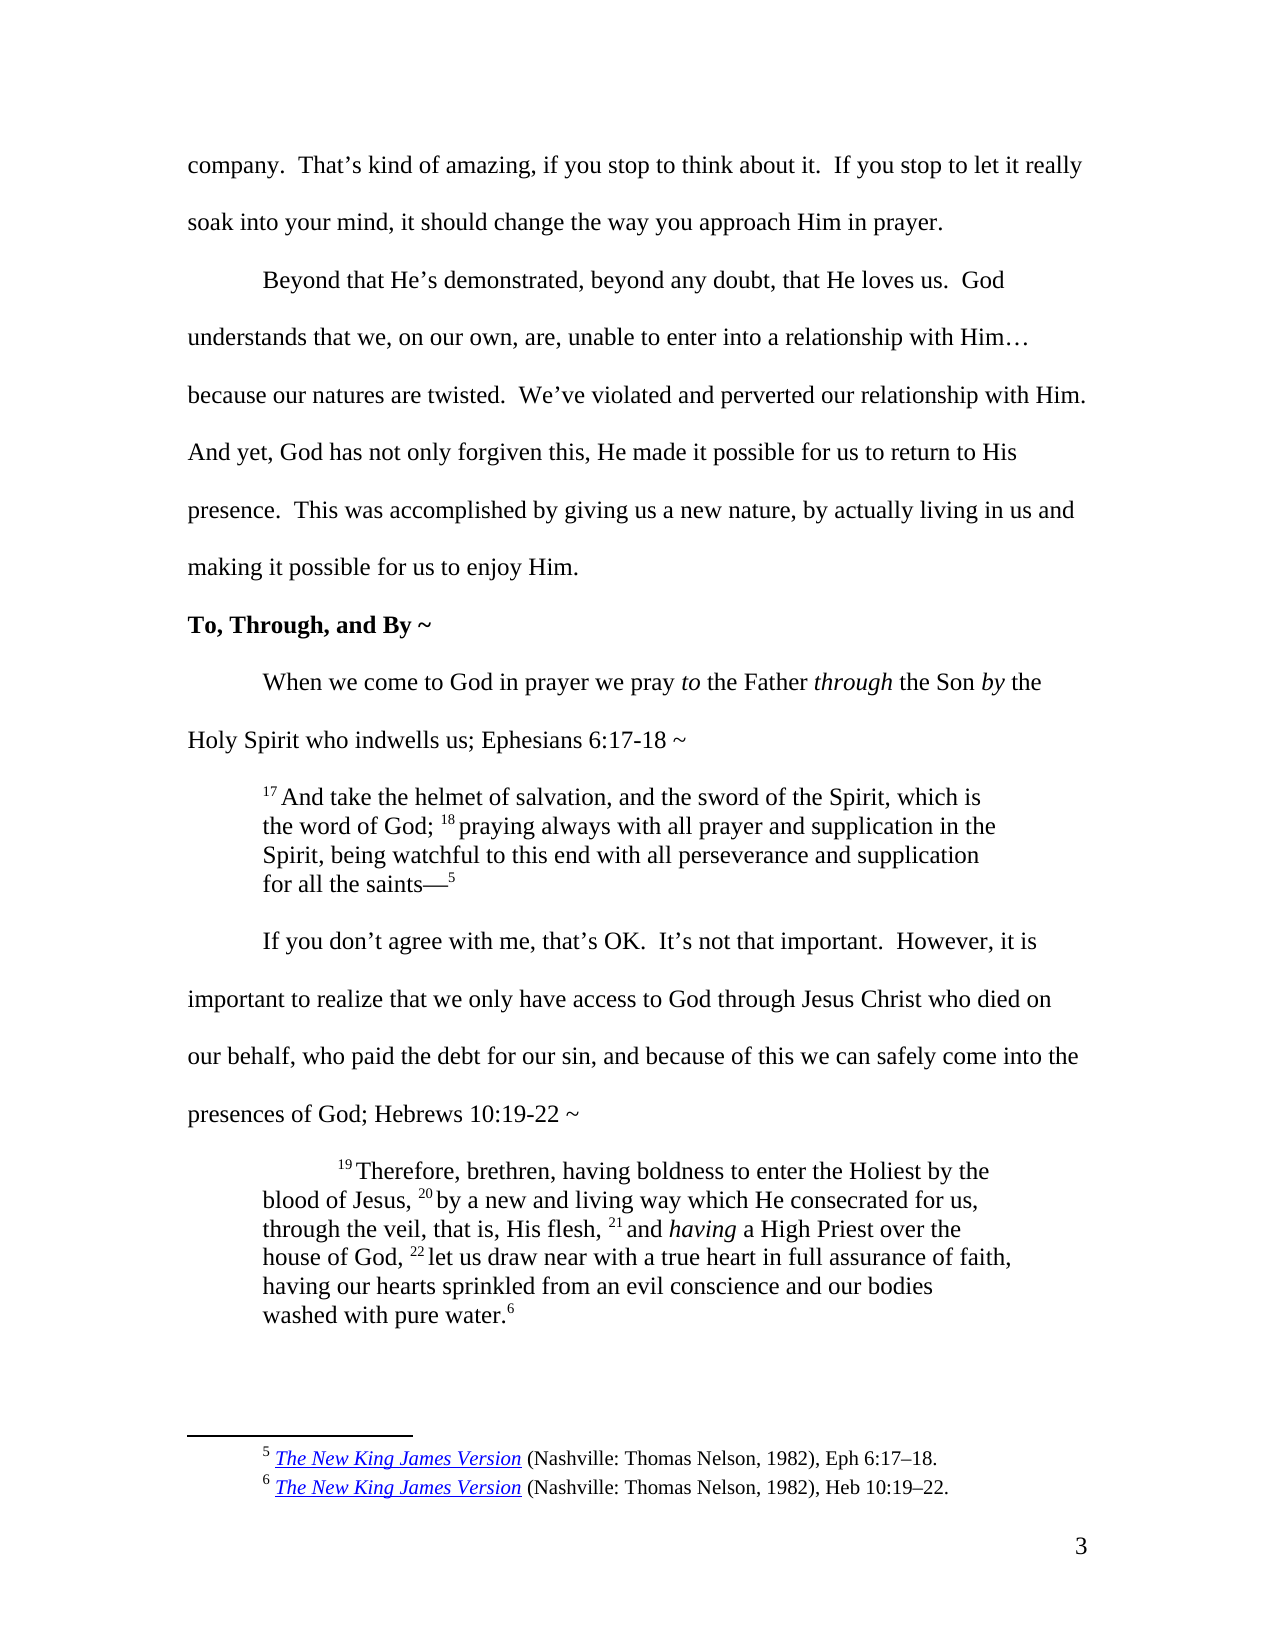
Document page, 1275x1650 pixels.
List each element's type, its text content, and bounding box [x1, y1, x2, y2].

text Beyond that He’s demonstrated, beyond any doubt, that He loves us. God understands that we, on our own, are, unable to enter into a relationship with Him… because our natures are twisted. We’ve violated and perverted our relationship with Him. And yet, God has not only forgiven this, He made it possible for us to return to His presence. This was accomplished by giving us a new nature, by actually living in us and making it possible for us to enjoy Him. [187, 265, 1087, 581]
text When we come to God in prayer we pray to the Father through the Son by the Holy Spirit who indwells us; Ephesians 6:17-18 ~ [187, 667, 1087, 754]
text 17 And take the helmet of salvation, and the sword of the Spirit, which is the word of God; 18 praying always with all prayer and supplication in the Spirit, being watchful to this end with all perseverance and supplication for all the saints— [262, 782, 1012, 897]
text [187, 150, 1087, 236]
text If you don’t agree with me, that’s OK. It’s not that important. However, it is important to realize that we only have access to God through Jesus Christ who died on our behalf, who paid the debt for our sin, and because of this we can safely come into the presences of God; Hebrews 10:19-22 ~ [187, 926, 1087, 1127]
text 19 Therefore, brethren, having boldness to enter the Holiest by the blood of Jesus, 20 by a new and living way which He consecrated for us, through the veil, that is, His flesh, 21 and having a High Priest over the house of God, 22 let us draw near with a true heart in full assurance of faith, having our hearts sprinkled from an evil conscience and our bodies washed with pure water. [262, 1156, 1012, 1329]
text To, Through, and By ~ [187, 610, 1087, 639]
